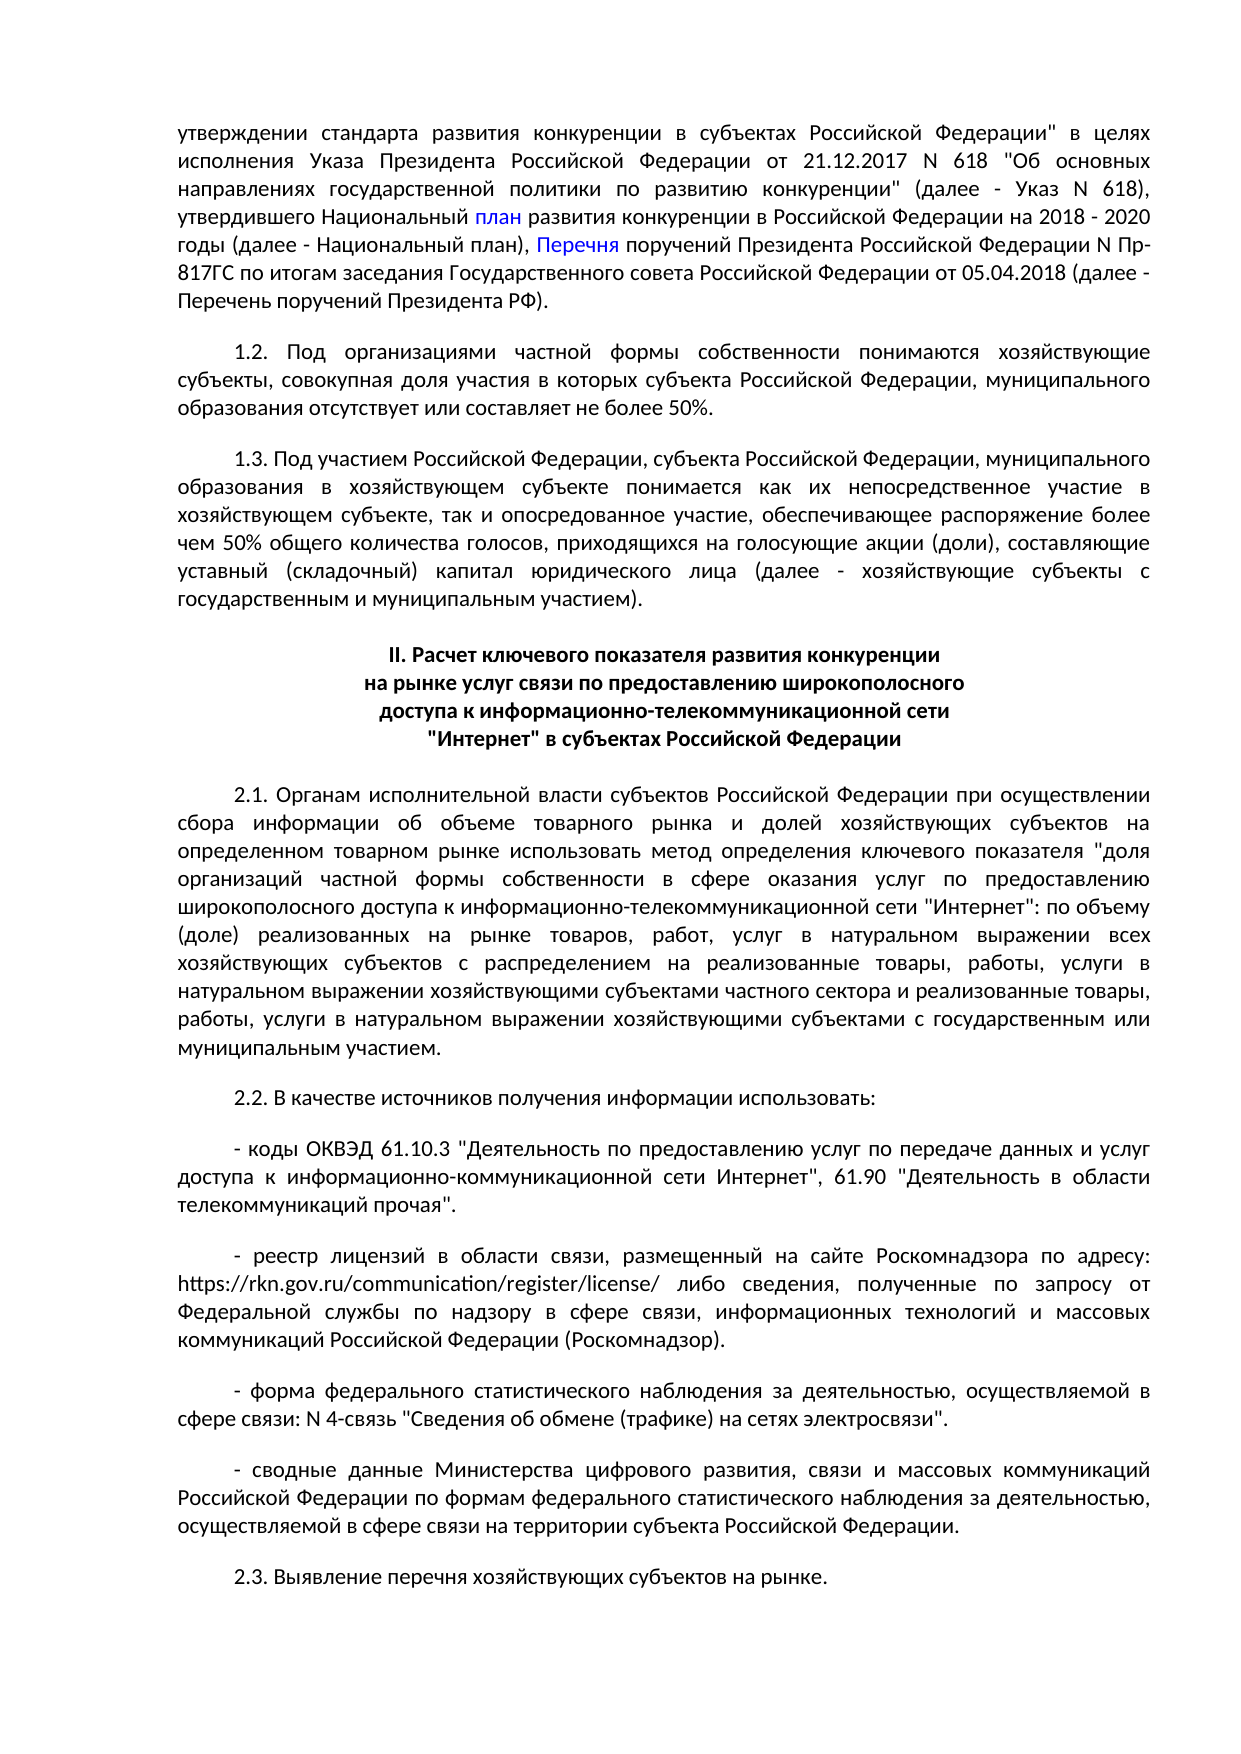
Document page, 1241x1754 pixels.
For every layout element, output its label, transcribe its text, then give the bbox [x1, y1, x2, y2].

text - форма федерального статистического наблюдения за деятельностью, осуществляемой в сфере связи: N 4-связь "Сведения об обмене (трафике) на сетях электросвязи". [177, 1376, 1152, 1432]
text - коды ОКВЭД 61.10.3 "Деятельность по предоставлению услуг по передаче данных и услуг доступа к информационно-коммуникационной сети Интернет", 61.90 "Деятельность в области телекоммуникаций прочая". [177, 1134, 1152, 1218]
text 1.3. Под участием Российской Федерации, субъекта Российской Федерации, муниципального образования в хозяйствующем субъекте понимается как их непосредственное участие в хозяйствующем субъекте, так и опосредованное участие, обеспечивающее распоряжение более чем 50% общего количества голосов, приходящихся на голосующие акции (доли), составляющие уставный (складочный) капитал юридического лица (далее - хозяйствующие субъекты с государственным и муниципальным участием). [177, 444, 1152, 612]
text - сводные данные Министерства цифрового развития, связи и массовых коммуникаций Российской Федерации по формам федерального статистического наблюдения за деятельностью, осуществляемой в сфере связи на территории субъекта Российской Федерации. [177, 1455, 1152, 1539]
title на рынке услуг связи по предоставлению широкополосного [177, 668, 1152, 696]
title II. Расчет ключевого показателя развития конкуренции [177, 640, 1152, 668]
text 2.3. Выявление перечня хозяйствующих субъектов на рынке. [177, 1562, 1152, 1590]
text 2.2. В качестве источников получения информации использовать: [177, 1083, 1152, 1112]
title "Интернет" в субъектах Российской Федерации [177, 724, 1152, 752]
title доступа к информационно-телекоммуникационной сети [177, 696, 1152, 724]
text - реестр лицензий в области связи, размещенный на сайте Роскомнадзора по адресу: https://rkn.gov.ru/communication/register/license/ либо сведения, полученные по запросу от Федеральной службы по надзору в сфере связи, информационных технологий и массовых коммуникаций Российской Федерации (Роскомнадзор). [177, 1241, 1152, 1353]
text 2.1. Органам исполнительной власти субъектов Российской Федерации при осуществлении сбора информации об объеме товарного рынка и долей хозяйствующих субъектов на определенном товарном рынке использовать метод определения ключевого показателя "доля организаций частной формы собственности в сфере оказания услуг по предоставлению широкополосного доступа к информационно-телекоммуникационной сети "Интернет": по объему (доле) реализованных на рынке товаров, работ, услуг в натуральном выражении всех хозяйствующих субъектов с распределением на реализованные товары, работы, услуги в натуральном выражении хозяйствующими субъектами частного сектора и реализованные товары, работы, услуги в натуральном выражении хозяйствующими субъектами с государственным или муниципальным участием. [177, 780, 1152, 1061]
text 1.2. Под организациями частной формы собственности понимаются хозяйствующие субъекты, совокупная доля участия в которых субъекта Российской Федерации, муниципального образования отсутствует или составляет не более 50%. [177, 337, 1152, 421]
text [177, 118, 1152, 314]
